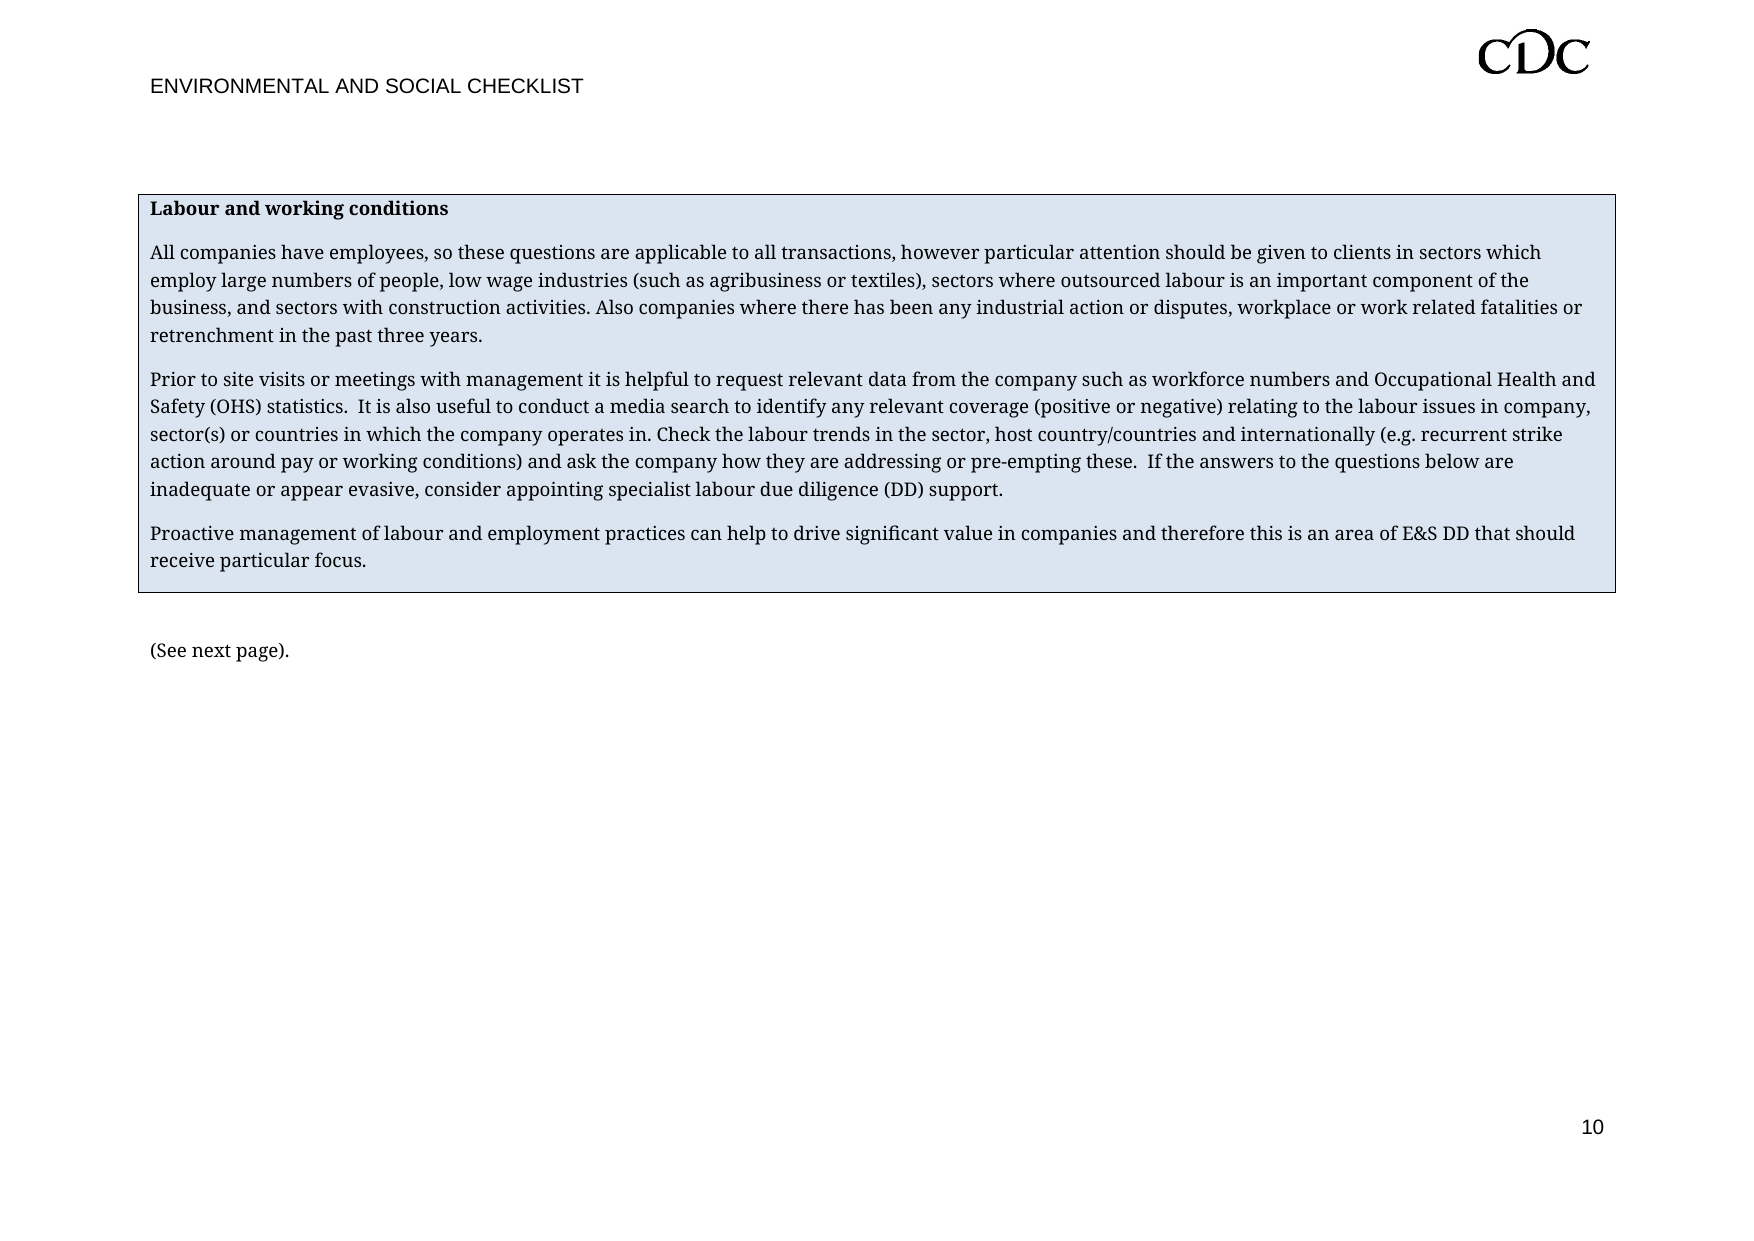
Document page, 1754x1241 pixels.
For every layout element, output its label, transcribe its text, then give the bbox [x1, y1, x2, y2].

table_header Labour and working conditions All companies have employees, so these questions are applicable to all transactions, however particular attention should be given to clients in sectors which employ large numbers of people, low wage industries (such as agribusiness or textiles), sectors where outsourced labour is an important component of the business, and sectors with construction activities. Also companies where there has been any industrial action or disputes, workplace or work related fatalities or retrenchment in the past three years. Prior to site visits or meetings with management it is helpful to request relevant data from the company such as workforce numbers and Occupational Health and Safety (OHS) statistics. It is also useful to conduct a media search to identify any relevant coverage (positive or negative) relating to the labour issues in company, sector(s) or countries in which the company operates in. Check the labour trends in the sector, host country/countries and internationally (e.g. recurrent strike action around pay or working conditions) and ask the company how they are addressing or pre-empting these. If the answers to the questions below are inadequate or appear evasive, consider appointing specialist labour due diligence (DD) support. Proactive management of labour and employment practices can help to drive significant value in companies and therefore this is an area of E&S DD that should receive particular focus. [139, 195, 1615, 592]
picture [1478, 29, 1590, 74]
text (See next page). [150, 637, 1604, 663]
